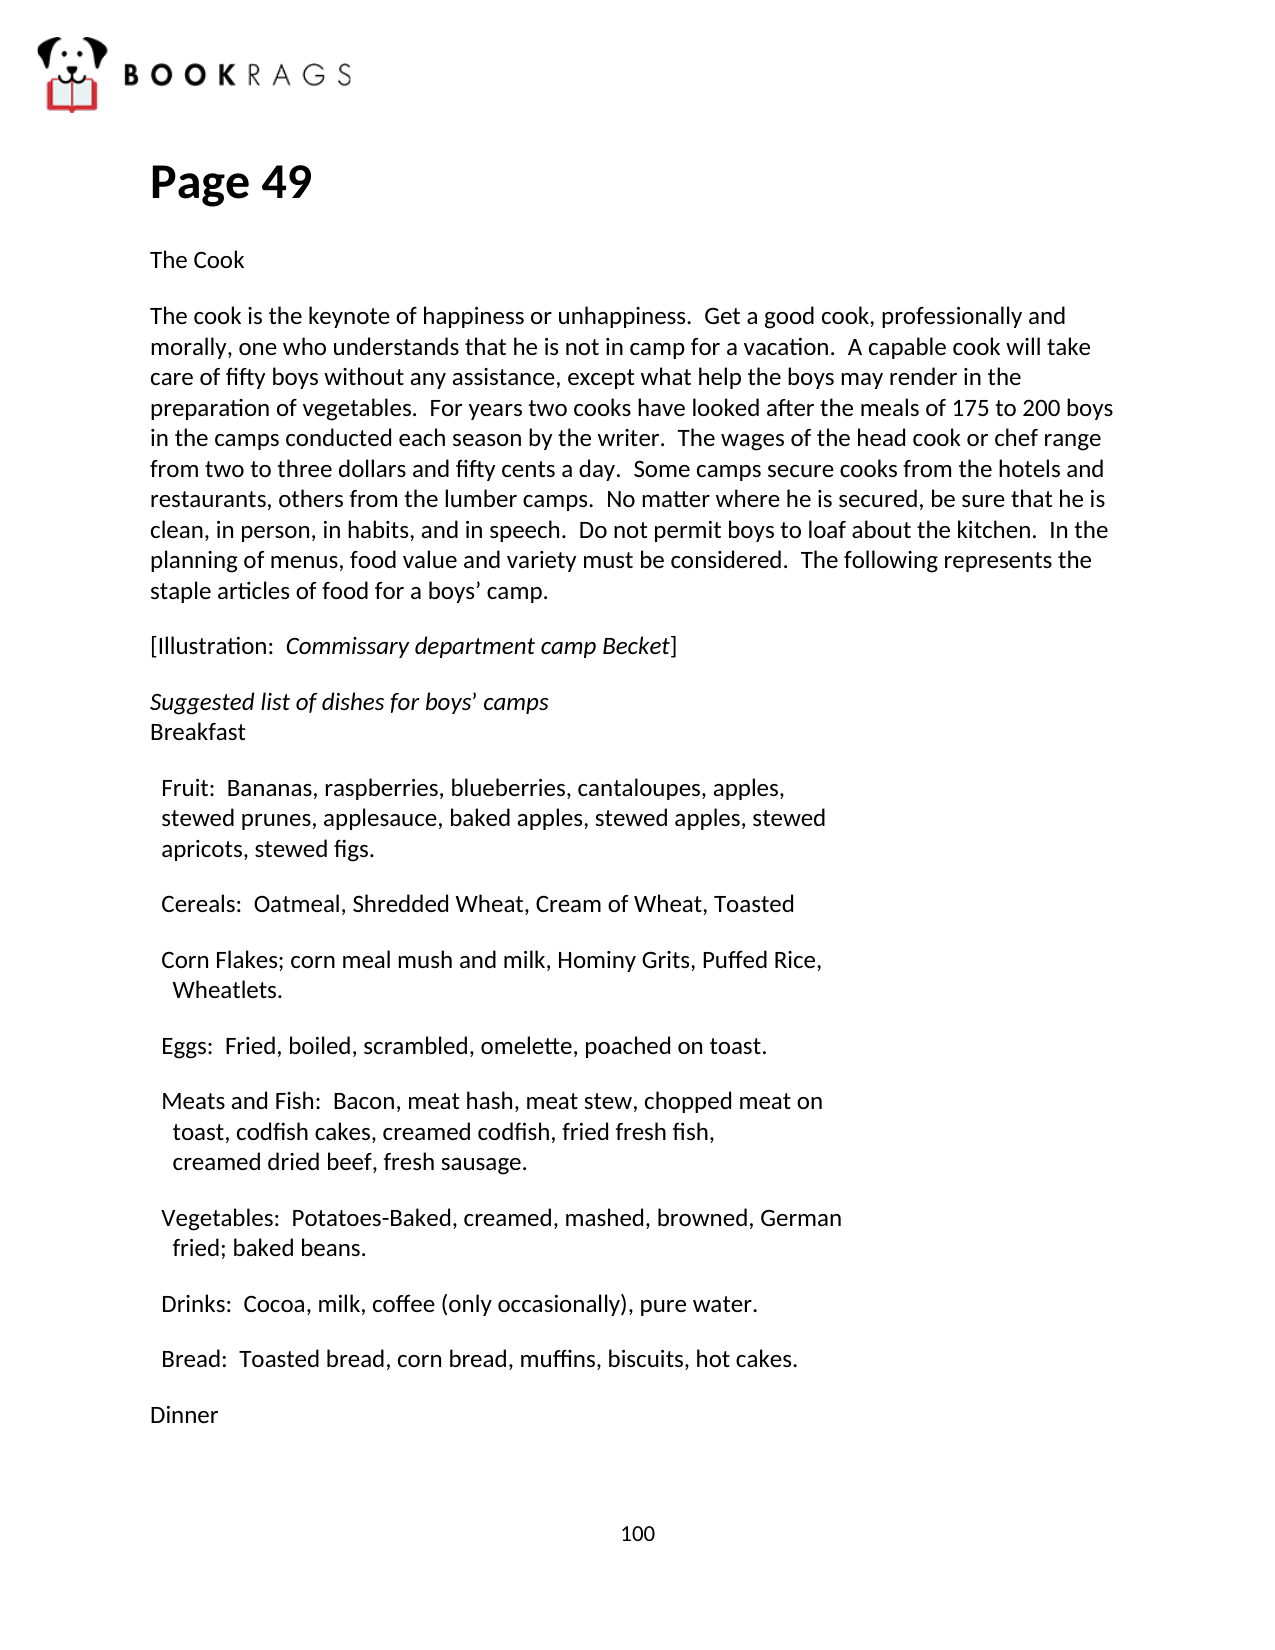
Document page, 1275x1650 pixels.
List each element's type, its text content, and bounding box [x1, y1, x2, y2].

text Fruit: Bananas, raspberries, blueberries, cantaloupes, apples, stewed prunes, applesauce, baked apples, stewed apples, stewed apricots, stewed figs. [150, 772, 1125, 863]
text Suggested list of dishes for boys’ camps Breakfast [150, 686, 1125, 747]
text [Illustration: Commissary department camp Becket] [150, 630, 1125, 661]
text Page 49 [150, 150, 1125, 211]
text The Cook [150, 244, 1125, 275]
text Eggs: Fried, boiled, scrambled, omelette, poached on toast. [150, 1030, 1125, 1061]
text Drinks: Cocoa, milk, coffee (only occasionally), pure water. [150, 1288, 1125, 1319]
text Corn Flakes; corn meal mush and milk, Hominy Grits, Puffed Rice, Wheatlets. [150, 944, 1125, 1005]
text Bread: Toasted bread, corn bread, muffins, biscuits, hot cakes. [150, 1344, 1125, 1374]
text Vegetables: Potatoes-Baked, creamed, mashed, browned, German fried; baked beans. [150, 1202, 1125, 1263]
picture [37, 37, 351, 113]
text Cereals: Oatmeal, Shredded Wheat, Cream of Wheat, Toasted [150, 888, 1125, 919]
text The cook is the keynote of happiness or unhappiness. Get a good cook, professionally and morally, one who understands that he is not in camp for a vacation. A capable cook will take care of fifty boys without any assistance, except what help the boys may render in the preparation of vegetables. For years two cooks have looked after the meals of 175 to 200 boys in the camps conducted each season by the writer. The wages of the head cook or chef range from two to three dollars and fifty cents a day. Some camps secure cooks from the hotels and restaurants, others from the lumber camps. No matter where he is secured, be sure that he is clean, in person, in habits, and in speech. Do not permit boys to loaf about the kitchen. In the planning of menus, food value and variety must be considered. The following represents the staple articles of food for a boys’ camp. [150, 300, 1125, 605]
text Dinner [150, 1399, 1125, 1430]
text Meats and Fish: Bacon, meat hash, meat stew, chopped meat on toast, codfish cakes, creamed codfish, fried fresh fish, creamed dried beef, fresh sausage. [150, 1086, 1125, 1177]
